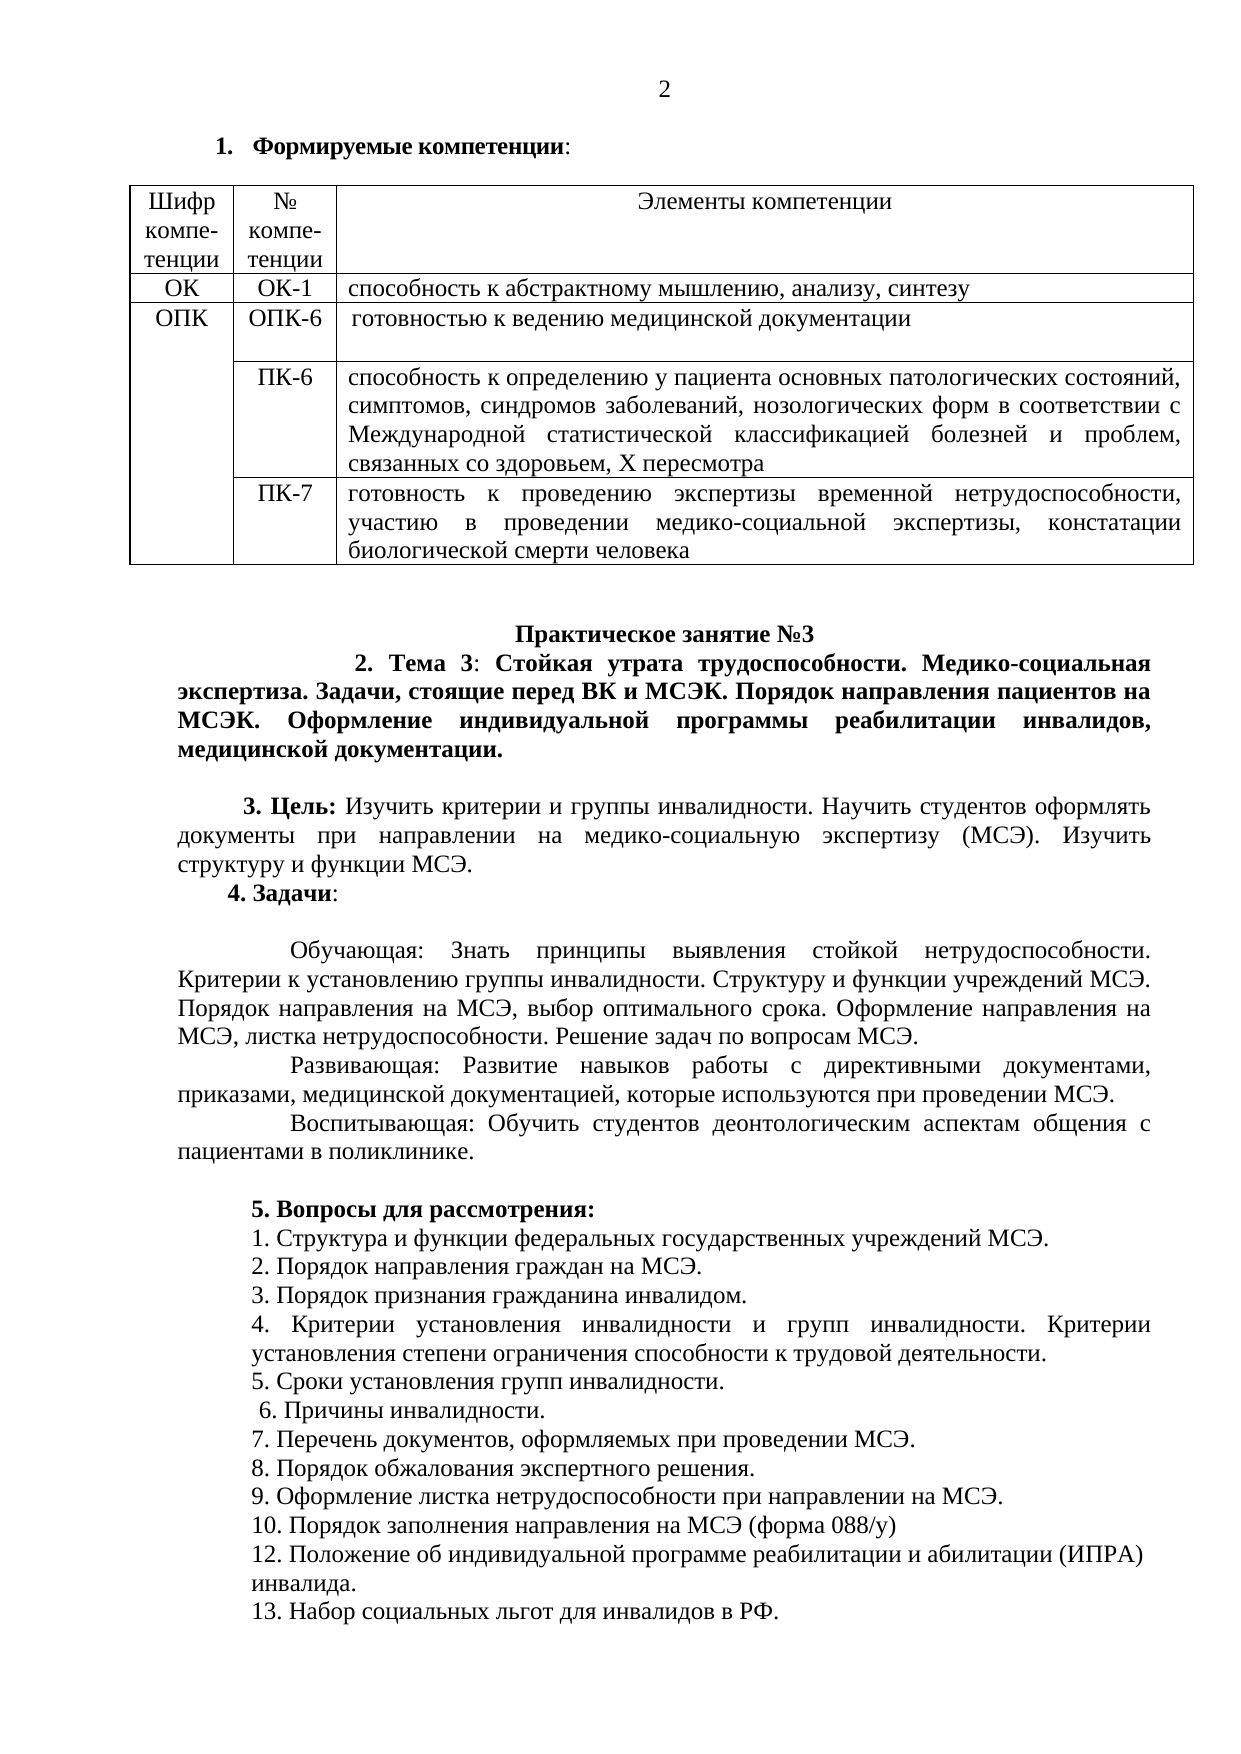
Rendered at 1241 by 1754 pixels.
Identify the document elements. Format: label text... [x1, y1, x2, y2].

text 3. Цель: Изучить критерии и группы инвалидности. Научить студентов оформлять документы при направлении на медико-социальную экспертизу (МСЭ). Изучить структуру и функции МСЭ. [177, 791, 1152, 878]
table_cell ПК-6 [234, 362, 336, 477]
table_header № компе-тенции [234, 186, 336, 272]
text 2. Порядок направления граждан на МСЭ. [177, 1251, 1152, 1280]
text 13. Набор социальных льгот для инвалидов в РФ. [251, 1596, 1152, 1625]
text 7. Перечень документов, оформляемых при проведении МСЭ. [251, 1424, 1152, 1453]
text 3. Порядок признания гражданина инвалидом. [177, 1280, 1152, 1309]
table_cell готовностью к ведению медицинской документации [337, 303, 1193, 361]
text 1. Структура и функции федеральных государственных учреждений МСЭ. [177, 1223, 1152, 1251]
table_cell ОК-1 [234, 274, 336, 302]
text 9. Оформление листка нетрудоспособности при направлении на МСЭ. [251, 1481, 1152, 1510]
table_cell готовность к проведению экспертизы временной нетрудоспособности, участию в проведении медико-социальной экспертизы, констатации биологической смерти человека [337, 478, 1193, 564]
text Практическое занятие №3 [177, 619, 1152, 648]
table_cell ОК [131, 274, 233, 302]
text 4. Критерии установления инвалидности и групп инвалидности. Критерии установления степени ограничения способности к трудовой деятельности. [251, 1309, 1152, 1366]
text 8. Порядок обжалования экспертного решения. [251, 1453, 1152, 1481]
table_header Шифр компе-тенции [131, 186, 233, 272]
text 4. Задачи: [177, 878, 1152, 906]
table_cell ОПК-6 [234, 303, 336, 361]
table_cell ОПК [131, 303, 233, 564]
text 10. Порядок заполнения направления на МСЭ (форма 088/у) [251, 1510, 1152, 1539]
text 12. Положение об индивидуальной программе реабилитации и абилитации (ИПРА) инвалида. [251, 1539, 1152, 1596]
list Формируемые компетенции: [215, 131, 1152, 160]
text Развивающая: Развитие навыков работы с директивными документами, приказами, медицинской документацией, которые используются при проведении МСЭ. [177, 1050, 1152, 1108]
text Обучающая: Знать принципы выявления стойкой нетрудоспособности. Критерии к установлению группы инвалидности. Структуру и функции учреждений МСЭ. Порядок направления на МСЭ, выбор оптимального срока. Оформление направления на МСЭ, листка нетрудоспособности. Решение задач по вопросам МСЭ. [177, 935, 1152, 1050]
text 6. Причины инвалидности. [177, 1395, 1152, 1424]
table_cell ПК-7 [234, 478, 336, 564]
table_cell способность к абстрактному мышлению, анализу, синтезу [337, 274, 1193, 302]
text 2. Тема 3: Стойкая утрата трудоспособности. Медико-социальная экспертиза. Задачи, стоящие перед ВК и МСЭК. Порядок направления пациентов на МСЭК. Оформление индивидуальной программы реабилитации инвалидов, медицинской документации. [177, 648, 1152, 763]
table_header Элементы компетенции [337, 186, 1193, 272]
table_cell способность к определению у пациента основных патологических состояний, симптомов, синдромов заболеваний, нозологических форм в соответствии с Международной статистической классификацией болезней и проблем, связанных со здоровьем, X пересмотра [337, 362, 1193, 477]
text 5. Сроки установления групп инвалидности. [177, 1366, 1152, 1395]
text 5. Вопросы для рассмотрения: [177, 1194, 1152, 1223]
text Воспитывающая: Обучить студентов деонтологическим аспектам общения с пациентами в поликлинике. [177, 1108, 1152, 1165]
